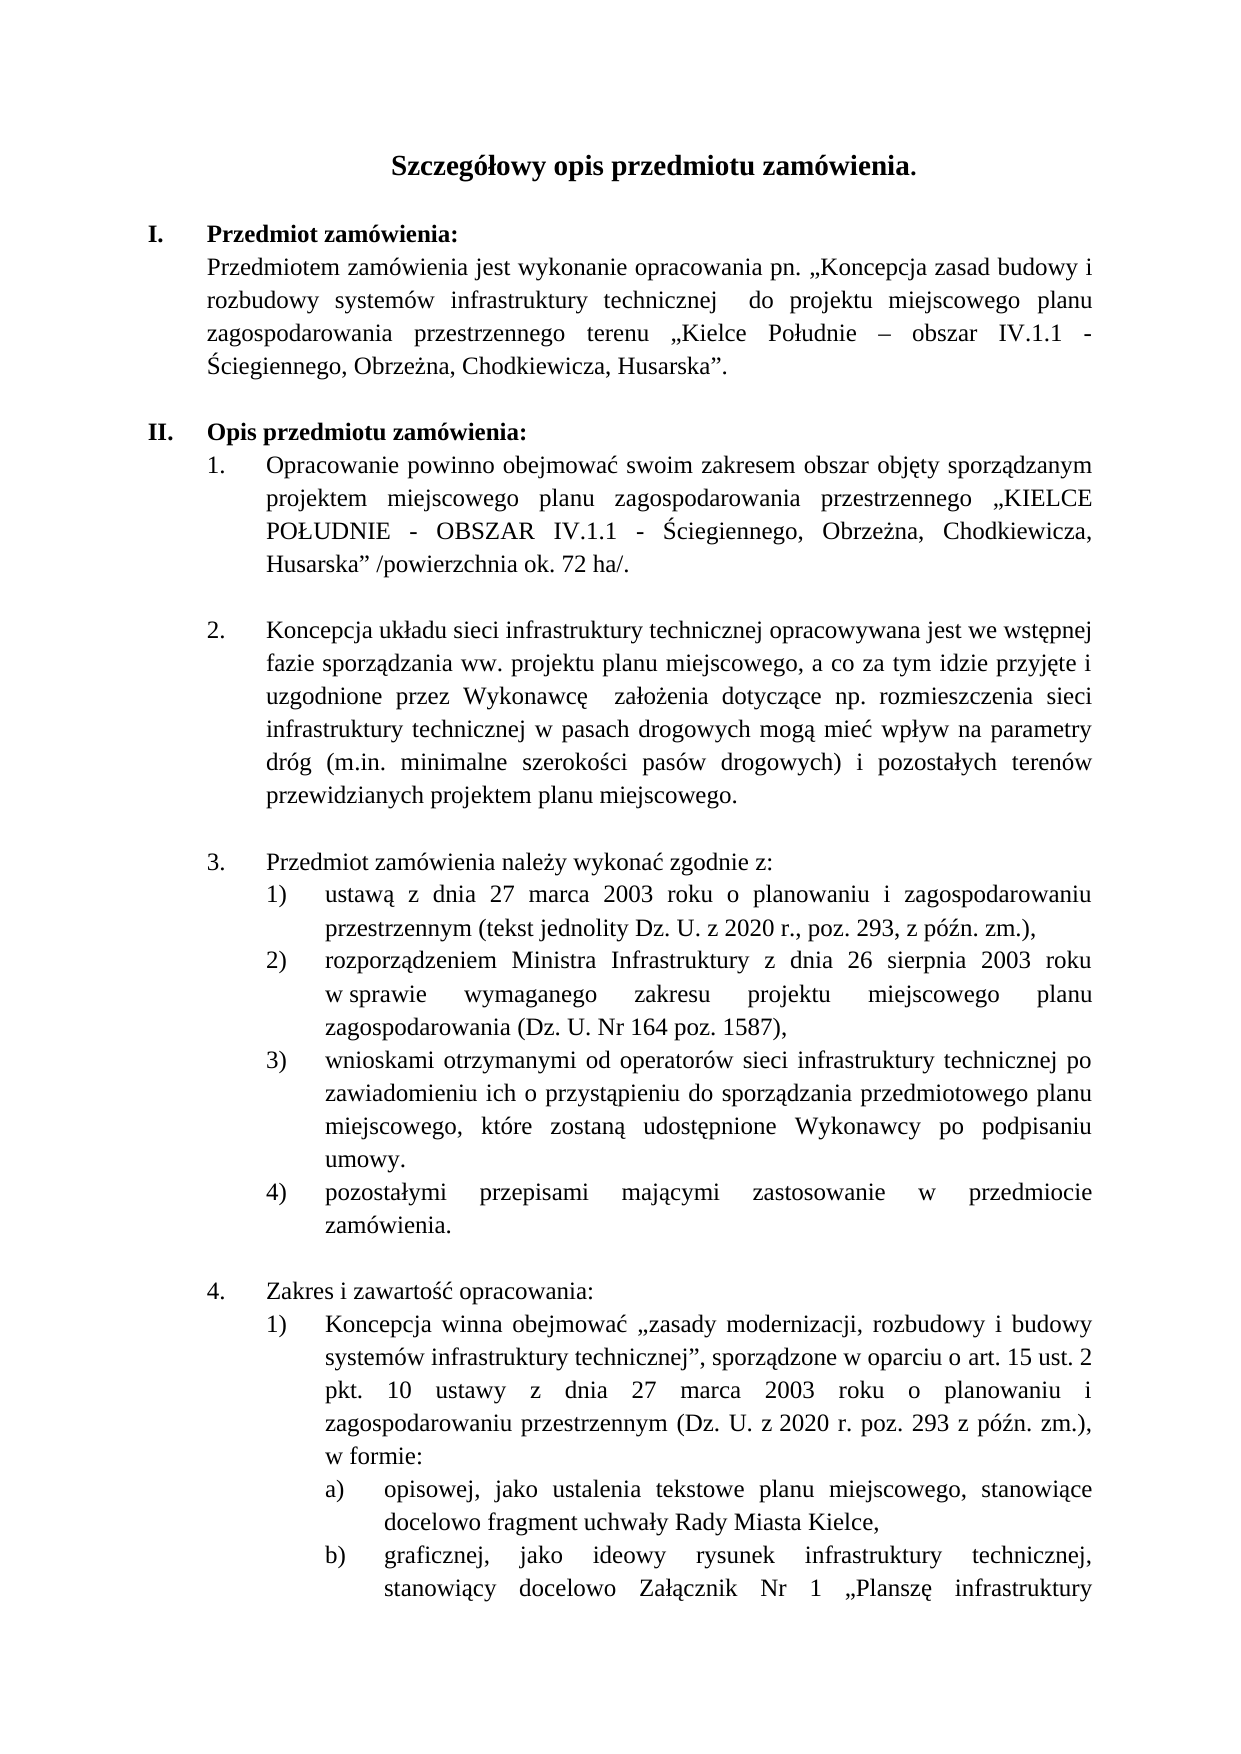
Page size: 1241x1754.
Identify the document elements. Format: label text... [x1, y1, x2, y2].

list Zakres i zawartość opracowania: [207, 1276, 1093, 1304]
list Przedmiot zamówienia należy wykonać zgodnie z: [207, 847, 1093, 875]
list pozostałymi przepisami mającymi zastosowanie w przedmiocie zamówienia. [266, 1177, 1093, 1238]
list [325, 1540, 1093, 1602]
list wnioskami otrzymanymi od operatorów sieci infrastruktury technicznej po zawiadomieniu ich o przystąpieniu do sporządzania przedmiotowego planu miejscowego, które zostaną udostępnione Wykonawcy po podpisaniu umowy. [266, 1045, 1093, 1172]
list Przedmiotem zamówienia jest wykonanie opracowania pn. „Koncepcja zasad budowy i rozbudowy systemów infrastruktury technicznej do projektu miejscowego planu zagospodarowania przestrzennego terenu „Kielce Południe – obszar IV.1.1 - Ściegiennego, Obrzeżna, Chodkiewicza, Husarska”. [207, 252, 1093, 380]
text Szczegółowy opis przedmiotu zamówienia. [185, 148, 1122, 181]
list Koncepcja winna obejmować „zasady modernizacji, rozbudowy i budowy systemów infrastruktury technicznej”, sporządzone w oparciu o art. 15 ust. 2 pkt. 10 ustawy z dnia 27 marca 2003 roku o planowaniu i zagospodarowaniu przestrzennym (Dz. U. z 2020 r. poz. 293 z późn. zm.), w formie: [266, 1309, 1093, 1470]
list Przedmiot zamówienia: [148, 219, 1093, 248]
list rozporządzeniem Ministra Infrastruktury z dnia 26 sierpnia 2003 roku w sprawie wymaganego zakresu projektu miejscowego planu zagospodarowania (Dz. U. Nr 164 poz. 1587), [266, 946, 1093, 1040]
list opisowej, jako ustalenia tekstowe planu miejscowego, stanowiące docelowo fragment uchwały Rady Miasta Kielce, [325, 1474, 1093, 1536]
list ustawą z dnia 27 marca 2003 roku o planowaniu i zagospodarowaniu przestrzennym (tekst jednolity Dz. U. z 2020 r., poz. 293, z późn. zm.), [266, 879, 1093, 941]
list Opis przedmiotu zamówienia: [148, 417, 1093, 446]
list Koncepcja układu sieci infrastruktury technicznej opracowywana jest we wstępnej fazie sporządzania ww. projektu planu miejscowego, a co za tym idzie przyjęte i uzgodnione przez Wykonawcę założenia dotyczące np. rozmieszczenia sieci infrastruktury technicznej w pasach drogowych mogą mieć wpływ na parametry dróg (m.in. minimalne szerokości pasów drogowych) i pozostałych terenów przewidzianych projektem planu miejscowego. [207, 615, 1093, 809]
list Opracowanie powinno obejmować swoim zakresem obszar objęty sporządzanym projektem miejscowego planu zagospodarowania przestrzennego „KIELCE POŁUDNIE - OBSZAR IV.1.1 - Ściegiennego, Obrzeżna, Chodkiewicza, Husarska” /powierzchnia ok. 72 ha/. [207, 450, 1093, 578]
